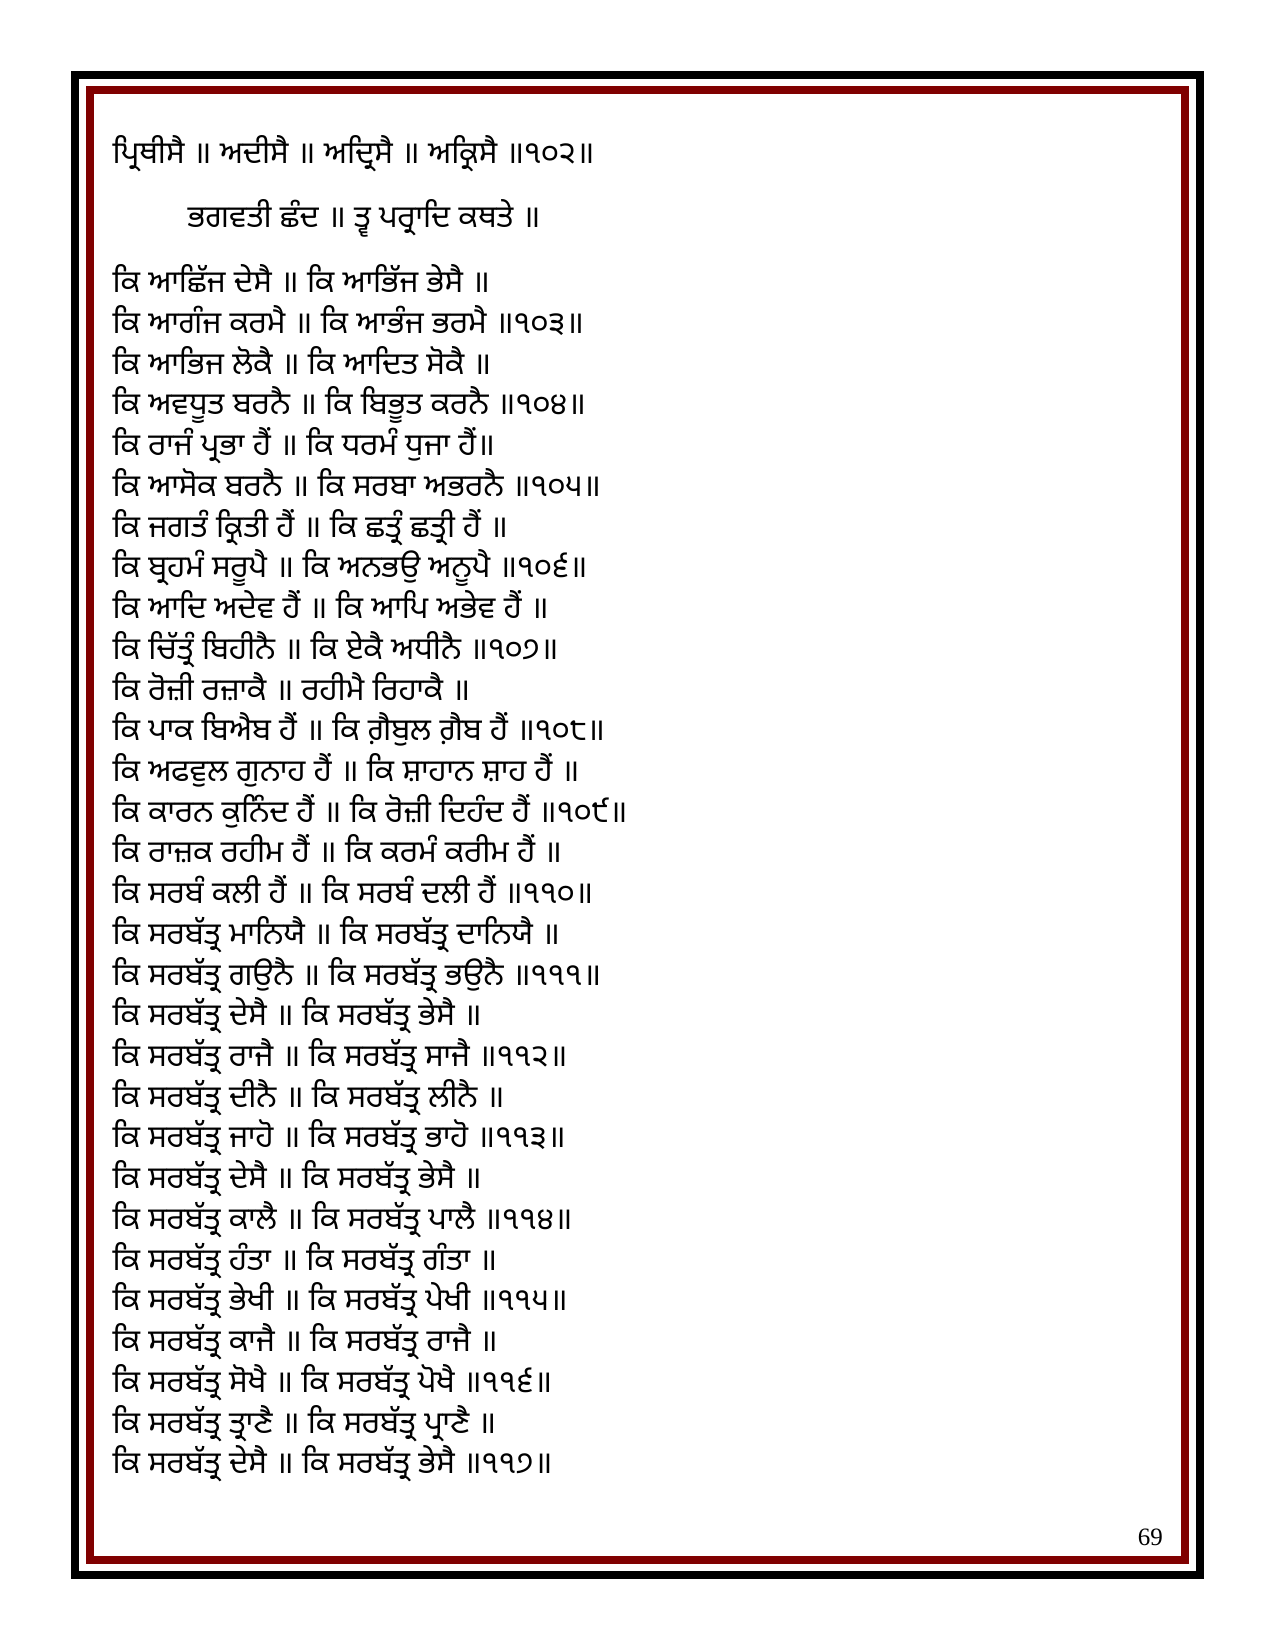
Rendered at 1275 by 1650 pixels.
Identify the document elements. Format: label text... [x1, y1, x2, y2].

text ਕਿ ਸਰਬੱਤ੍ਰ ਭੇਖੀ ॥ ਕਿ ਸਰਬੱਤ੍ਰ ਪੇਖੀ ॥੧੧੫॥ [112, 1283, 1162, 1323]
text ਕਿ ਸਰਬੱਤ੍ਰ ਦੇਸੈ ॥ ਕਿ ਸਰਬੱਤ੍ਰ ਭੇਸੈ ॥ [112, 998, 1162, 1038]
text ਕਿ ਸਰਬੱਤ੍ਰ ਮਾਨਿਯੈ ॥ ਕਿ ਸਰਬੱਤ੍ਰ ਦਾਨਿਯੈ ॥ [112, 916, 1162, 957]
text ਕਿ ਬ੍ਰਹਮੰ ਸਰੂਪੈ ॥ ਕਿ ਅਨਭਉ ਅਨੂਪੈ ॥੧੦੬॥ [112, 550, 1162, 590]
text ਕਿ ਸਰਬੱਤ੍ਰ ਜਾਹੋ ॥ ਕਿ ਸਰਬੱਤ੍ਰ ਭਾਹੋ ॥੧੧੩॥ [112, 1120, 1162, 1161]
text ਕਿ ਆਭਿਜ ਲੋਕੈ ॥ ਕਿ ਆਦਿਤ ਸੋਕੈ ॥ [112, 346, 1162, 387]
text ਕਿ ਆਗੰਜ ਕਰਮੈ ॥ ਕਿ ਆਭੰਜ ਭਰਮੈ ॥੧੦੩॥ [112, 305, 1162, 346]
text ਕਿ ਸਰਬੱਤ੍ਰ ਤ੍ਰਾਣੈ ॥ ਕਿ ਸਰਬੱਤ੍ਰ ਪ੍ਰਾਣੈ ॥ [112, 1405, 1162, 1446]
text ਕਿ ਆਸੋਕ ਬਰਨੈ ॥ ਕਿ ਸਰਬਾ ਅਭਰਨੈ ॥੧੦੫॥ [112, 468, 1162, 509]
text ਕਿ ਸਰਬੱਤ੍ਰ ਸੋਖੈ ॥ ਕਿ ਸਰਬੱਤ੍ਰ ਪੋਖੈ ॥੧੧੬॥ [112, 1364, 1162, 1405]
text ਕਿ ਪਾਕ ਬਿਐਬ ਹੈਂ ॥ ਕਿ ਗ਼ੈਬੁਲ ਗ਼ੈਬ ਹੈਂ ॥੧੦੮॥ [112, 713, 1162, 753]
text ਕਿ ਸਰਬੱਤ੍ਰ ਕਾਲੈ ॥ ਕਿ ਸਰਬੱਤ੍ਰ ਪਾਲੈ ॥੧੧੪॥ [112, 1201, 1162, 1242]
text ਪ੍ਰਿਥੀਸੈ ॥ ਅਦੀਸੈ ॥ ਅਦ੍ਰਿਸੈ ॥ ਅਕ੍ਰਿਸੈ ॥੧੦੨॥ [112, 135, 1162, 176]
text ਕਿ ਅਵਧੂਤ ਬਰਨੈ ॥ ਕਿ ਬਿਭੂਤ ਕਰਨੈ ॥੧੦੪॥ [112, 387, 1162, 427]
text ਕਿ ਸਰਬੱਤ੍ਰ ਦੇਸੈ ॥ ਕਿ ਸਰਬੱਤ੍ਰ ਭੇਸੈ ॥੧੧੭॥ [112, 1446, 1162, 1486]
text ਕਿ ਸਰਬੱਤ੍ਰ ਦੀਨੈ ॥ ਕਿ ਸਰਬੱਤ੍ਰ ਲੀਨੈ ॥ [112, 1079, 1162, 1120]
text ਕਿ ਅਫਵੁਲ ਗੁਨਾਹ ਹੈਂ ॥ ਕਿ ਸ਼ਾਹਾਨ ਸ਼ਾਹ ਹੈਂ ॥ [112, 753, 1162, 794]
text ਕਿ ਆਦਿ ਅਦੇਵ ਹੈਂ ॥ ਕਿ ਆਪਿ ਅਭੇਵ ਹੈਂ ॥ [112, 590, 1162, 631]
text ਕਿ ਜਗਤੰ ਕ੍ਰਿਤੀ ਹੈਂ ॥ ਕਿ ਛਤ੍ਰੰ ਛਤ੍ਰੀ ਹੈਂ ॥ [112, 509, 1162, 550]
text ਕਿ ਰਾਜ਼ਕ ਰਹੀਮ ਹੈਂ ॥ ਕਿ ਕਰਮੰ ਕਰੀਮ ਹੈਂ ॥ [112, 835, 1162, 876]
text ਕਿ ਸਰਬੱਤ੍ਰ ਹੰਤਾ ॥ ਕਿ ਸਰਬੱਤ੍ਰ ਗੰਤਾ ॥ [112, 1242, 1162, 1283]
text ਕਿ ਸਰਬੱਤ੍ਰ ਗਉਨੈ ॥ ਕਿ ਸਰਬੱਤ੍ਰ ਭਉਨੈ ॥੧੧੧॥ [112, 957, 1162, 998]
text ਕਿ ਚਿੱਤ੍ਰੰ ਬਿਹੀਨੈ ॥ ਕਿ ਏਕੈ ਅਧੀਨੈ ॥੧੦੭॥ [112, 631, 1162, 672]
text ਕਿ ਆਛਿੱਜ ਦੇਸੈ ॥ ਕਿ ਆਭਿੱਜ ਭੇਸੈ ॥ [112, 264, 1162, 305]
text ਕਿ ਕਾਰਨ ਕੁਨਿੰਦ ਹੈਂ ॥ ਕਿ ਰੋਜ਼ੀ ਦਿਹੰਦ ਹੈਂ ॥੧੦੯॥ [112, 794, 1162, 835]
text ਭਗਵਤੀ ਛੰਦ ॥ ਤ੍ਵ ਪਰ੍ਰਾਦਿ ਕਥਤੇ ॥ [112, 200, 1162, 241]
text ਕਿ ਰਾਜੰ ਪ੍ਰਭਾ ਹੈਂ ॥ ਕਿ ਧਰਮੰ ਧੁਜਾ ਹੈਂ॥ [112, 427, 1162, 468]
text ਕਿ ਰੋਜ਼ੀ ਰਜ਼ਾਕੈ ॥ ਰਹੀਮੈ ਰਿਹਾਕੈ ॥ [112, 672, 1162, 713]
text ਕਿ ਸਰਬੱਤ੍ਰ ਦੇਸੈ ॥ ਕਿ ਸਰਬੱਤ੍ਰ ਭੇਸੈ ॥ [112, 1161, 1162, 1201]
text ਕਿ ਸਰਬੱਤ੍ਰ ਰਾਜੈ ॥ ਕਿ ਸਰਬੱਤ੍ਰ ਸਾਜੈ ॥੧੧੨॥ [112, 1038, 1162, 1079]
text ਕਿ ਸਰਬੱਤ੍ਰ ਕਾਜੈ ॥ ਕਿ ਸਰਬੱਤ੍ਰ ਰਾਜੈ ॥ [112, 1323, 1162, 1364]
text ਕਿ ਸਰਬੰ ਕਲੀ ਹੈਂ ॥ ਕਿ ਸਰਬੰ ਦਲੀ ਹੈਂ ॥੧੧੦॥ [112, 876, 1162, 916]
